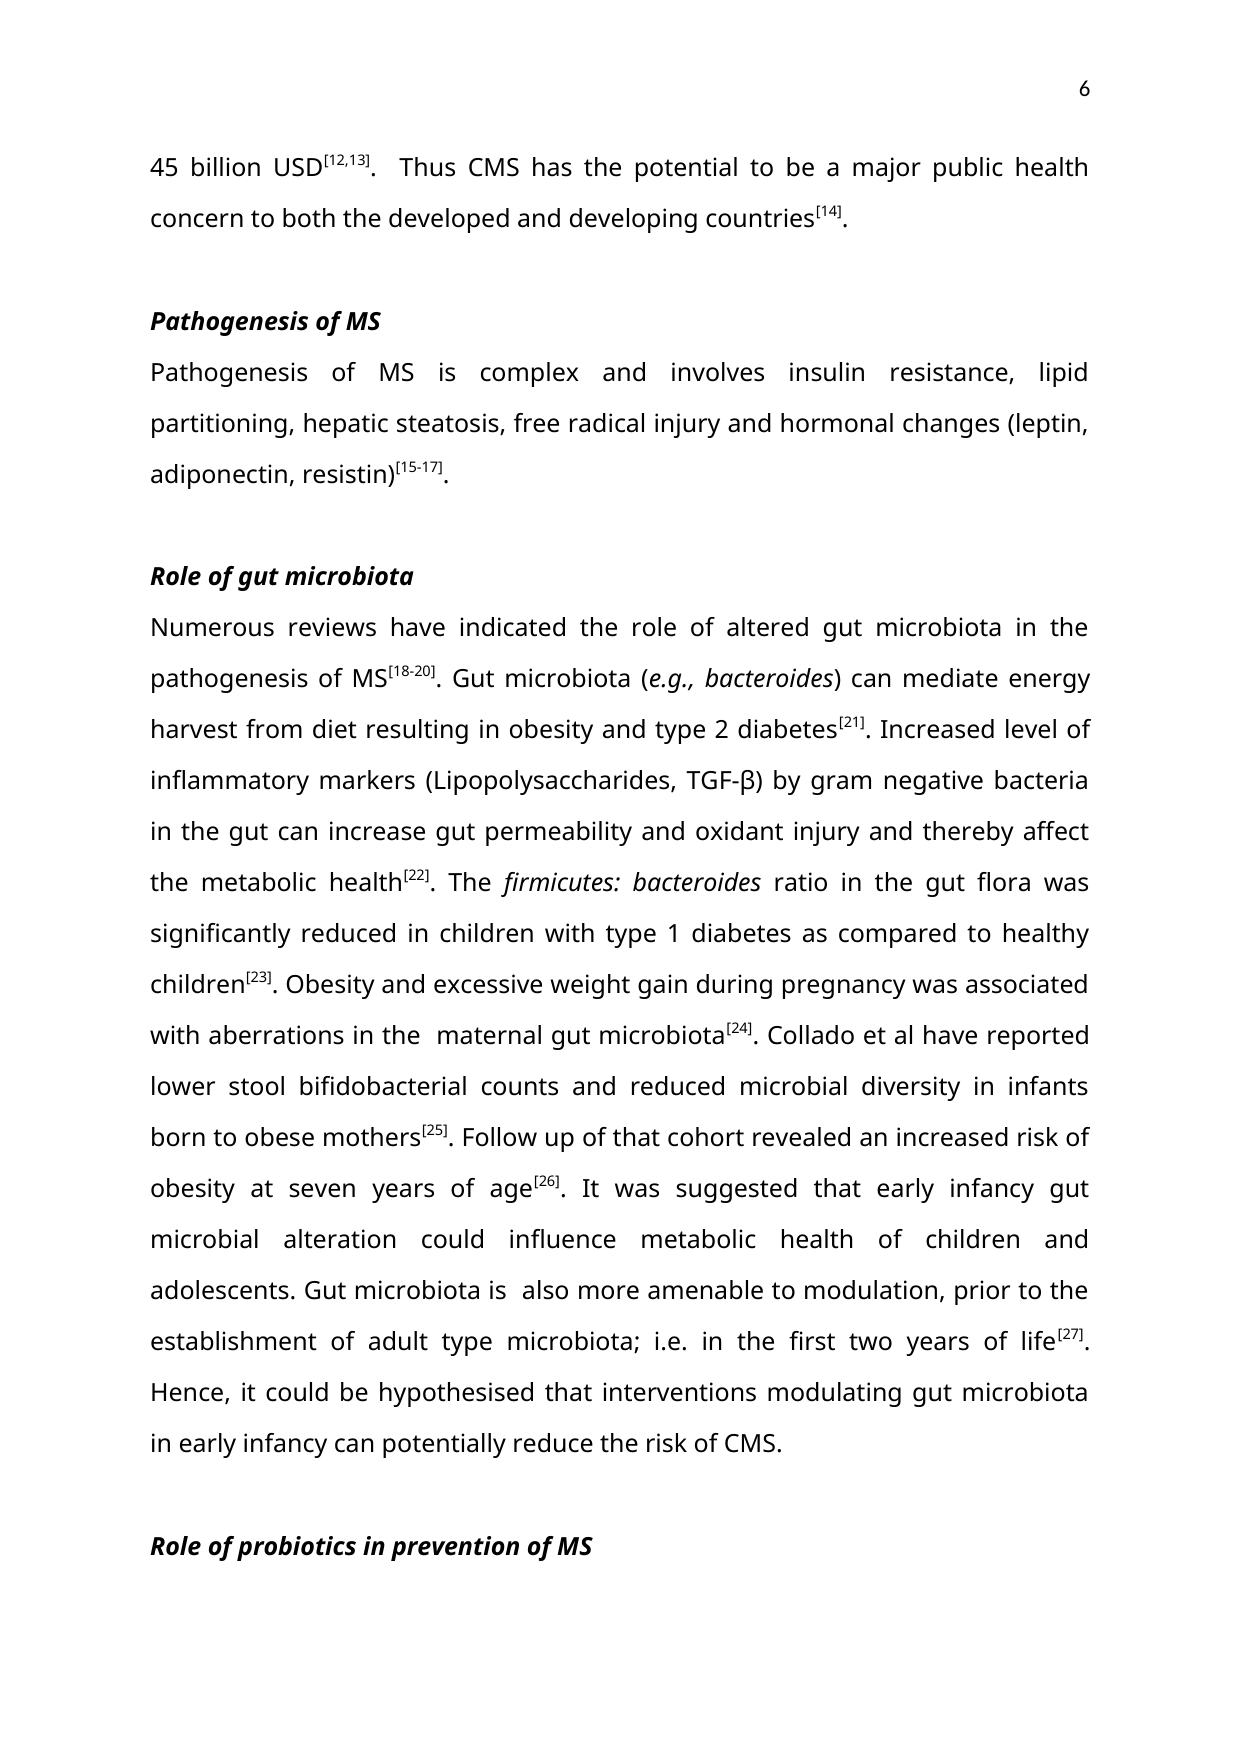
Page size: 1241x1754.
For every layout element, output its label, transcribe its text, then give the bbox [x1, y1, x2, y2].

text Role of probiotics in prevention of MS [150, 1528, 1090, 1562]
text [150, 150, 1090, 235]
text Pathogenesis of MS [150, 303, 1090, 337]
text Pathogenesis of MS is complex and involves insulin resistance, lipid partitioning, hepatic steatosis, free radical injury and hormonal changes (leptin, adiponectin, resistin)[15-17]. [150, 354, 1090, 490]
text Numerous reviews have indicated the role of altered gut microbiota in the pathogenesis of MS[18-20]. Gut microbiota (e.g., bacteroides) can mediate energy harvest from diet resulting in obesity and type 2 diabetes[21]. Increased level of inflammatory markers (Lipopolysaccharides, TGF-β) by gram negative bacteria in the gut can increase gut permeability and oxidant injury and thereby affect the metabolic health[22]. The firmicutes: bacteroides ratio in the gut flora was significantly reduced in children with type 1 diabetes as compared to healthy children[23]. Obesity and excessive weight gain during pregnancy was associated with aberrations in the maternal gut microbiota[24]. Collado et al have reported lower stool bifidobacterial counts and reduced microbial diversity in infants born to obese mothers[25]. Follow up of that cohort revealed an increased risk of obesity at seven years of age[26]. It was suggested that early infancy gut microbial alteration could influence metabolic health of children and adolescents. Gut microbiota is also more amenable to modulation, prior to the establishment of adult type microbiota; i.e. in the first two years of life[27]. Hence, it could be hypothesised that interventions modulating gut microbiota in early infancy can potentially reduce the risk of CMS. [150, 609, 1090, 1460]
text Role of gut microbiota [150, 558, 1090, 592]
